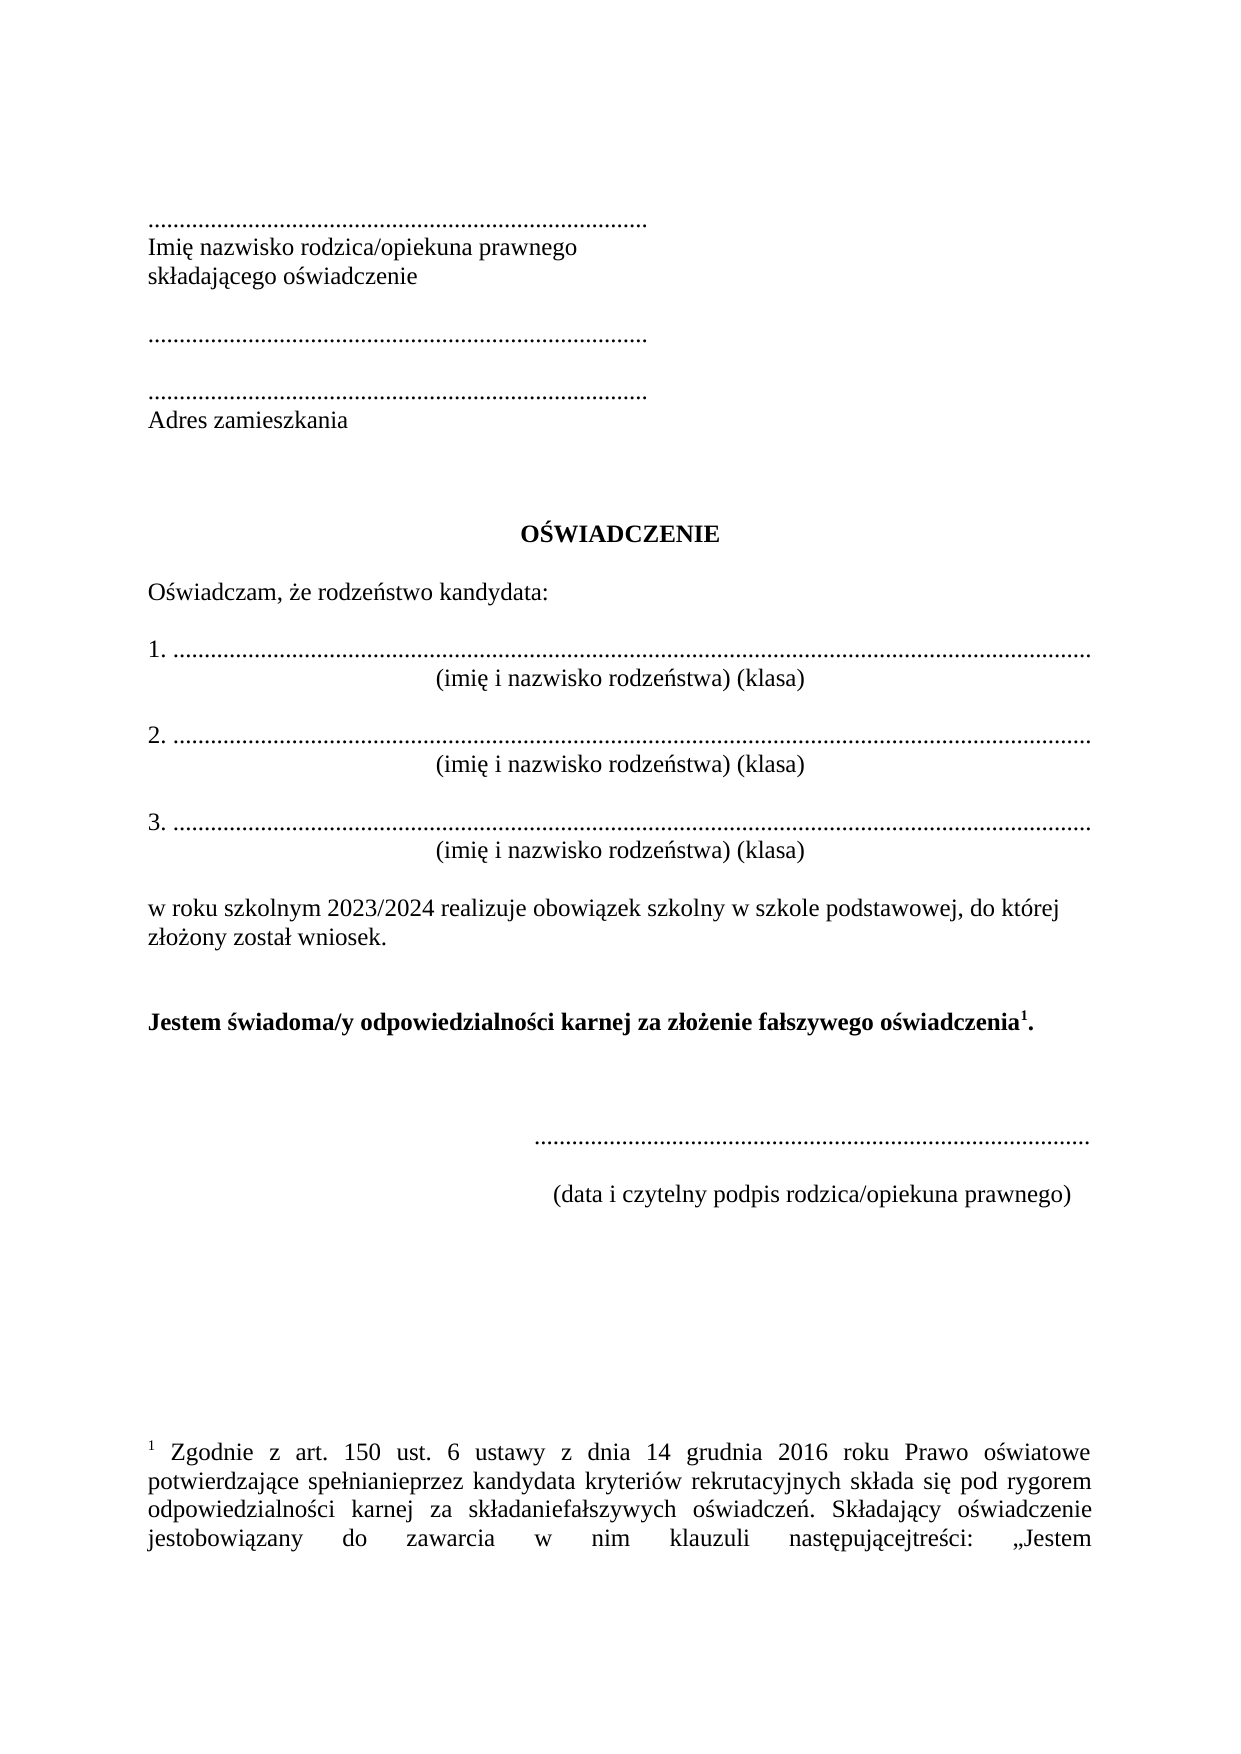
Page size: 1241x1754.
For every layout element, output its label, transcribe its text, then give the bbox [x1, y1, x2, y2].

text w roku szkolnym 2023/2024 realizuje obowiązek szkolny w szkole podstawowej, do której złożony został wniosek. [148, 864, 1093, 978]
text ................................................................................ [148, 290, 1093, 347]
text 3. ................................................................................................................................................... [148, 807, 1093, 835]
text Jestem świadoma/y odpowiedzialności karnej za złożenie fałszywego oświadczenia1. [148, 1007, 1093, 1064]
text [148, 1437, 1093, 1552]
text 1. ................................................................................................................................................... [148, 605, 1093, 663]
text ................................................................................ Imię nazwisko rodzica/opiekuna prawnego składającego oświadczenie [148, 204, 1093, 290]
text Oświadczam, że rodzeństwo kandydata: [148, 548, 1093, 605]
text ......................................................................................... (data i czytelny podpis rodzica/opiekuna prawnego) [532, 1121, 1093, 1236]
text (imię i nazwisko rodzeństwa) (klasa) [148, 835, 1093, 864]
text 2. ................................................................................................................................................... [148, 720, 1093, 749]
text (imię i nazwisko rodzeństwa) (klasa) [148, 749, 1093, 778]
text OŚWIADCZENIE [148, 519, 1093, 548]
text ................................................................................ Adres zamieszkania [148, 347, 1093, 462]
text (imię i nazwisko rodzeństwa) (klasa) [148, 663, 1093, 692]
